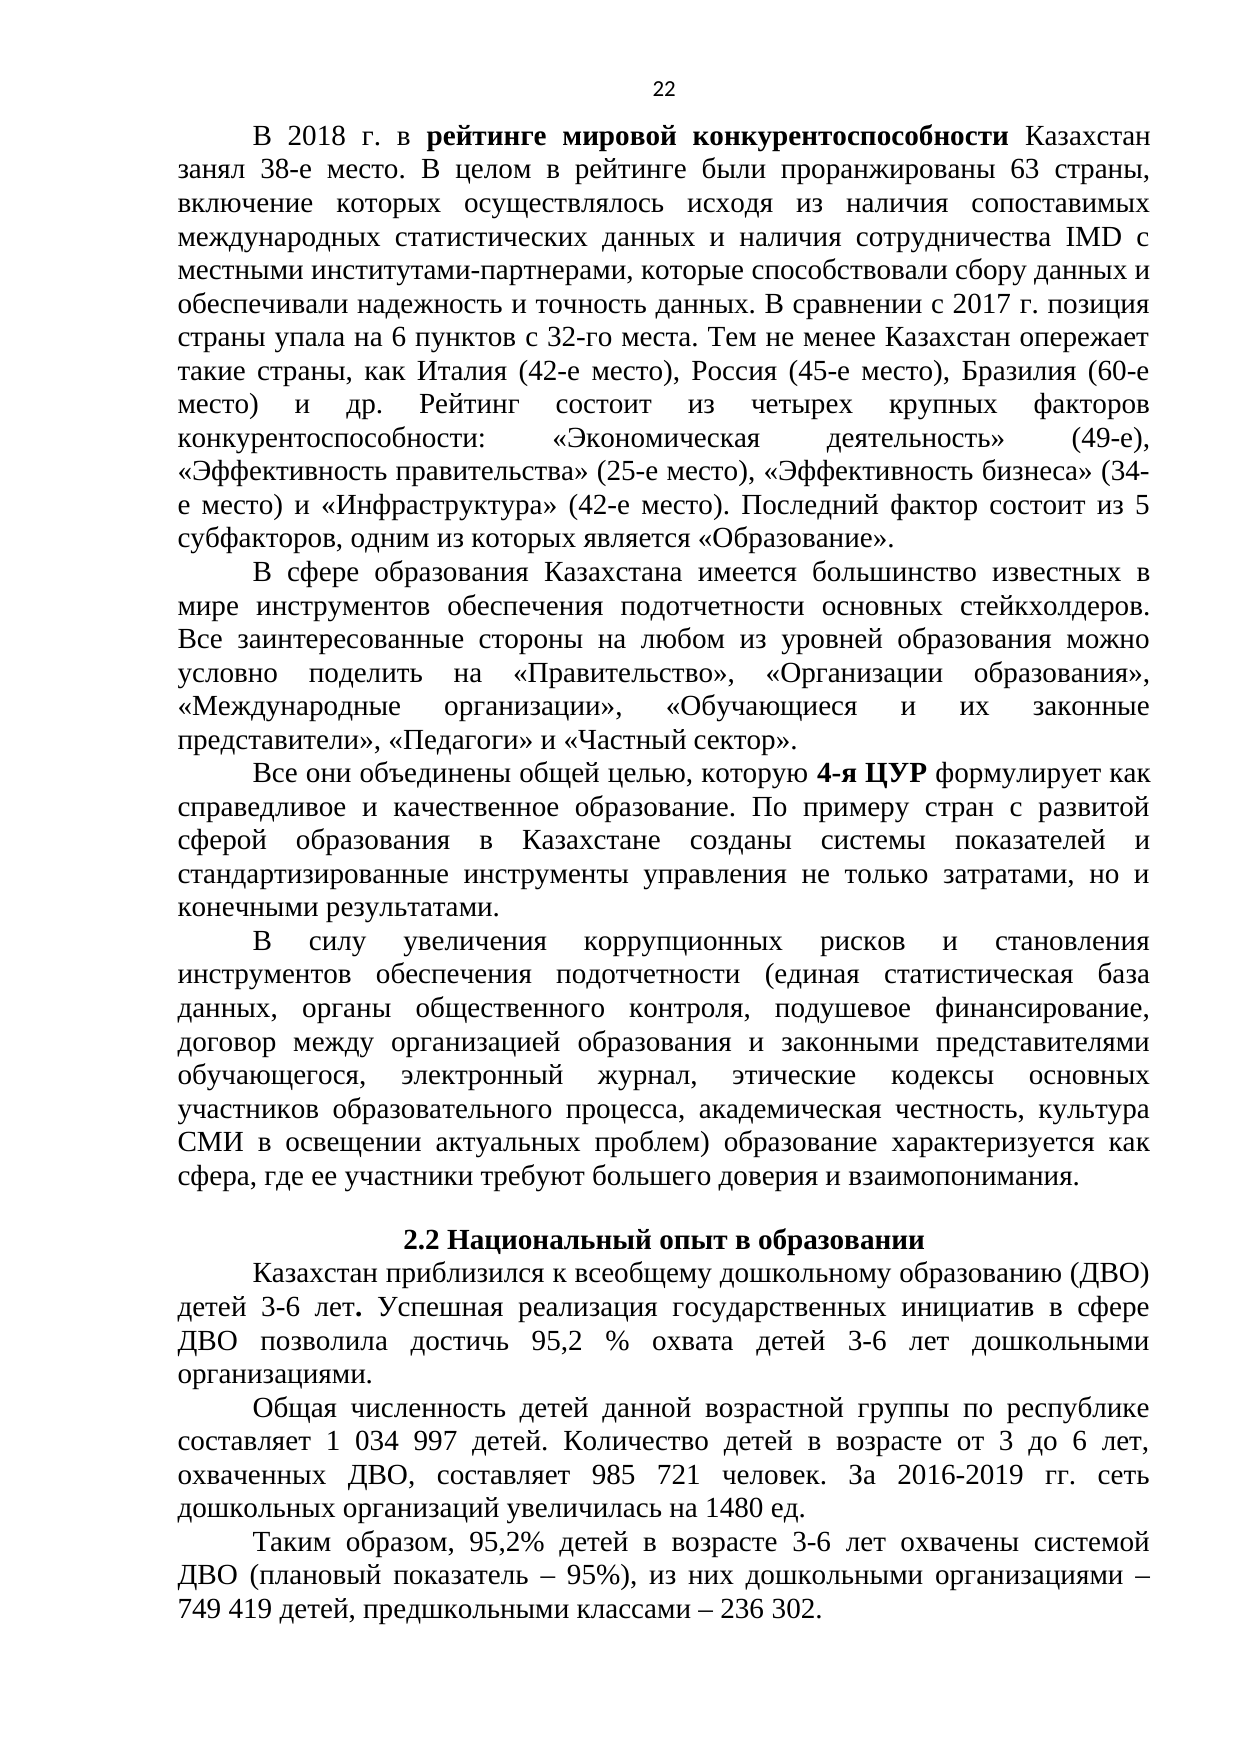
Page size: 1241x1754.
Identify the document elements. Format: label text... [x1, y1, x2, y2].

text В сфере образования Казахстана имеется большинство известных в мире инструментов обеспечения подотчетности основных стейкхолдеров. Все заинтересованные стороны на любом из уровней образования можно условно поделить на «Правительство», «Организации образования», «Международные организации», «Обучающиеся и их законные представители», «Педагоги» и «Частный сектор». [177, 554, 1151, 755]
text Таким образом, 95,2% детей в возрасте 3-6 лет охвачены системой ДВО (плановый показатель – 95%), из них дошкольными организациями – 749 419 детей, предшкольными классами – 236 302. [177, 1524, 1151, 1624]
subtitle 2.2 Национальный опыт в образовании [177, 1222, 1151, 1256]
text Все они объединены общей целью, которую 4-я ЦУР формулирует как справедливое и качественное образование. По примеру стран с развитой сферой образования в Казахстане созданы системы показателей и стандартизированные инструменты управления не только затратами, но и конечными результатами. [177, 755, 1151, 923]
text Казахстан приблизился к всеобщему дошкольному образованию (ДВО) детей 3-6 лет. Успешная реализация государственных инициатив в сфере ДВО позволила достичь 95,2 % охвата детей 3-6 лет дошкольными организациями. [177, 1256, 1151, 1390]
text Общая численность детей данной возрастной группы по республике составляет 1 034 997 детей. Количество детей в возрасте от 3 до 6 лет, охваченных ДВО, составляет 985 721 человек. За 2016-2019 гг. сеть дошкольных организаций увеличилась на 1480 ед. [177, 1390, 1151, 1524]
text В 2018 г. в рейтинге мировой конкурентоспособности Казахстан занял 38-е место. В целом в рейтинге были проранжированы 63 страны, включение которых осуществлялось исходя из наличия сопоставимых международных статистических данных и наличия сотрудничества IMD с местными институтами-партнерами, которые способствовали сбору данных и обеспечивали надежность и точность данных. В сравнении с 2017 г. позиция страны упала на 6 пунктов с 32-го места. Тем не менее Казахстан опережает такие страны, как Италия (42-е место), Россия (45-е место), Бразилия (60-е место) и др. Рейтинг состоит из четырех крупных факторов конкурентоспособности: «Экономическая деятельность» (49-е), «Эффективность правительства» (25-е место), «Эффективность бизнеса» (34-е место) и «Инфраструктура» (42-е место). Последний фактор состоит из 5 субфакторов, одним из которых является «Образование». [177, 118, 1151, 554]
text В силу увеличения коррупционных рисков и становления инструментов обеспечения подотчетности (единая статистическая база данных, органы общественного контроля, подушевое финансирование, договор между организацией образования и законными представителями обучающегося, электронный журнал, этические кодексы основных участников образовательного процесса, академическая честность, культура СМИ в освещении актуальных проблем) образование характеризуется как сфера, где ее участники требуют большего доверия и взаимопонимания. [177, 923, 1151, 1191]
